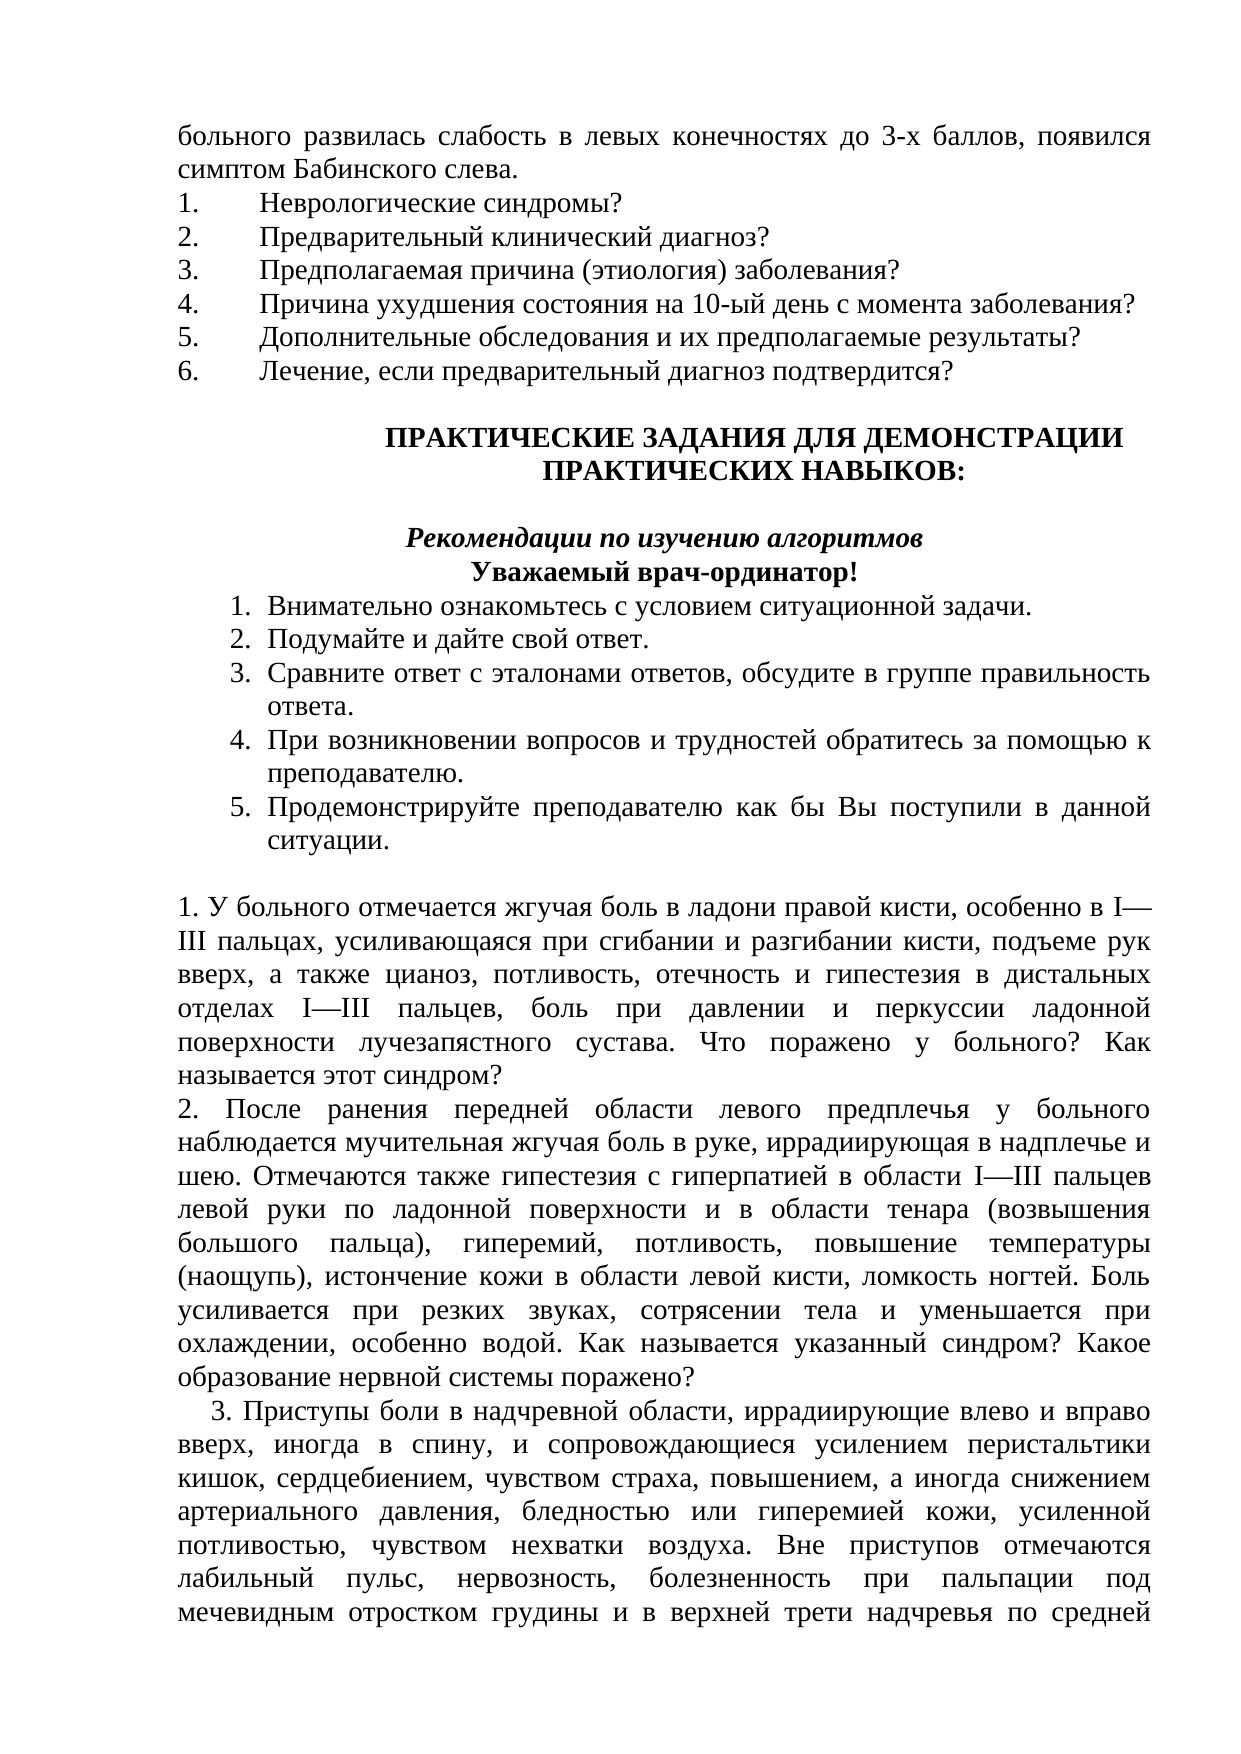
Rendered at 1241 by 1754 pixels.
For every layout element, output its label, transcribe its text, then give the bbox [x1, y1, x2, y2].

text Уважаемый врач-ординатор! [177, 554, 1152, 588]
list Причина ухудшения состояния на 10-ый день с момента заболевания? [177, 286, 1152, 319]
text Практические ЗАДАНИЯ ДЛЯ Демонстрации ПРАКТИЧЕСКИХ НАВЫКОВ: [327, 420, 1181, 487]
list Сравните ответ с эталонами ответов, обсудите в группе правильность ответа. [229, 655, 1152, 722]
list Внимательно ознакомьтесь с условием ситуационной задачи. [229, 588, 1152, 621]
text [177, 1393, 1152, 1627]
list Лечение, если предварительный диагноз подтвердится? [177, 353, 1152, 386]
text Рекомендации по изучению алгоритмов [177, 521, 1152, 554]
list Неврологические синдромы? [177, 185, 1152, 219]
list Дополнительные обследования и их предполагаемые результаты? [177, 319, 1152, 353]
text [177, 118, 1152, 185]
list Подумайте и дайте свой ответ. [229, 621, 1152, 655]
list Предполагаемая причина (этиология) заболевания? [177, 252, 1152, 286]
text 1. У больного отмечается жгучая боль в ладони правой кисти, особенно в I—III пальцах, усиливающаяся при сгибании и разгибании кисти, подъеме рук вверх, а также цианоз, потливость, отечность и гипестезия в дистальных отделах I—III пальцев, боль при давлении и перкуссии ладонной поверхности лучезапястного сустава. Что поражено у больного? Как называется этот синдром? [177, 889, 1152, 1091]
text 2. После ранения передней области левого предплечья у больного наблюдается мучительная жгучая боль в руке, иррадиирующая в надплечье и шею. Отмечаются также гипестезия с гиперпатией в области I—III пальцев левой руки по ладонной поверхности и в области тенара (возвышения большого пальца), гиперемий, потливость, повышение температуры (наощупь), истончение кожи в области левой кисти, ломкость ногтей. Боль усиливается при резких звуках, сотрясении тела и уменьшается при охлаждении, особенно водой. Как называется указанный синдром? Какое образование нервной системы поражено? [177, 1091, 1152, 1393]
list Предварительный клинический диагноз? [177, 219, 1152, 252]
list При возникновении вопросов и трудностей обратитесь за помощью к преподавателю. [229, 722, 1152, 789]
list Продемонстрируйте преподавателю как бы Вы поступили в данной ситуации. [229, 789, 1152, 856]
